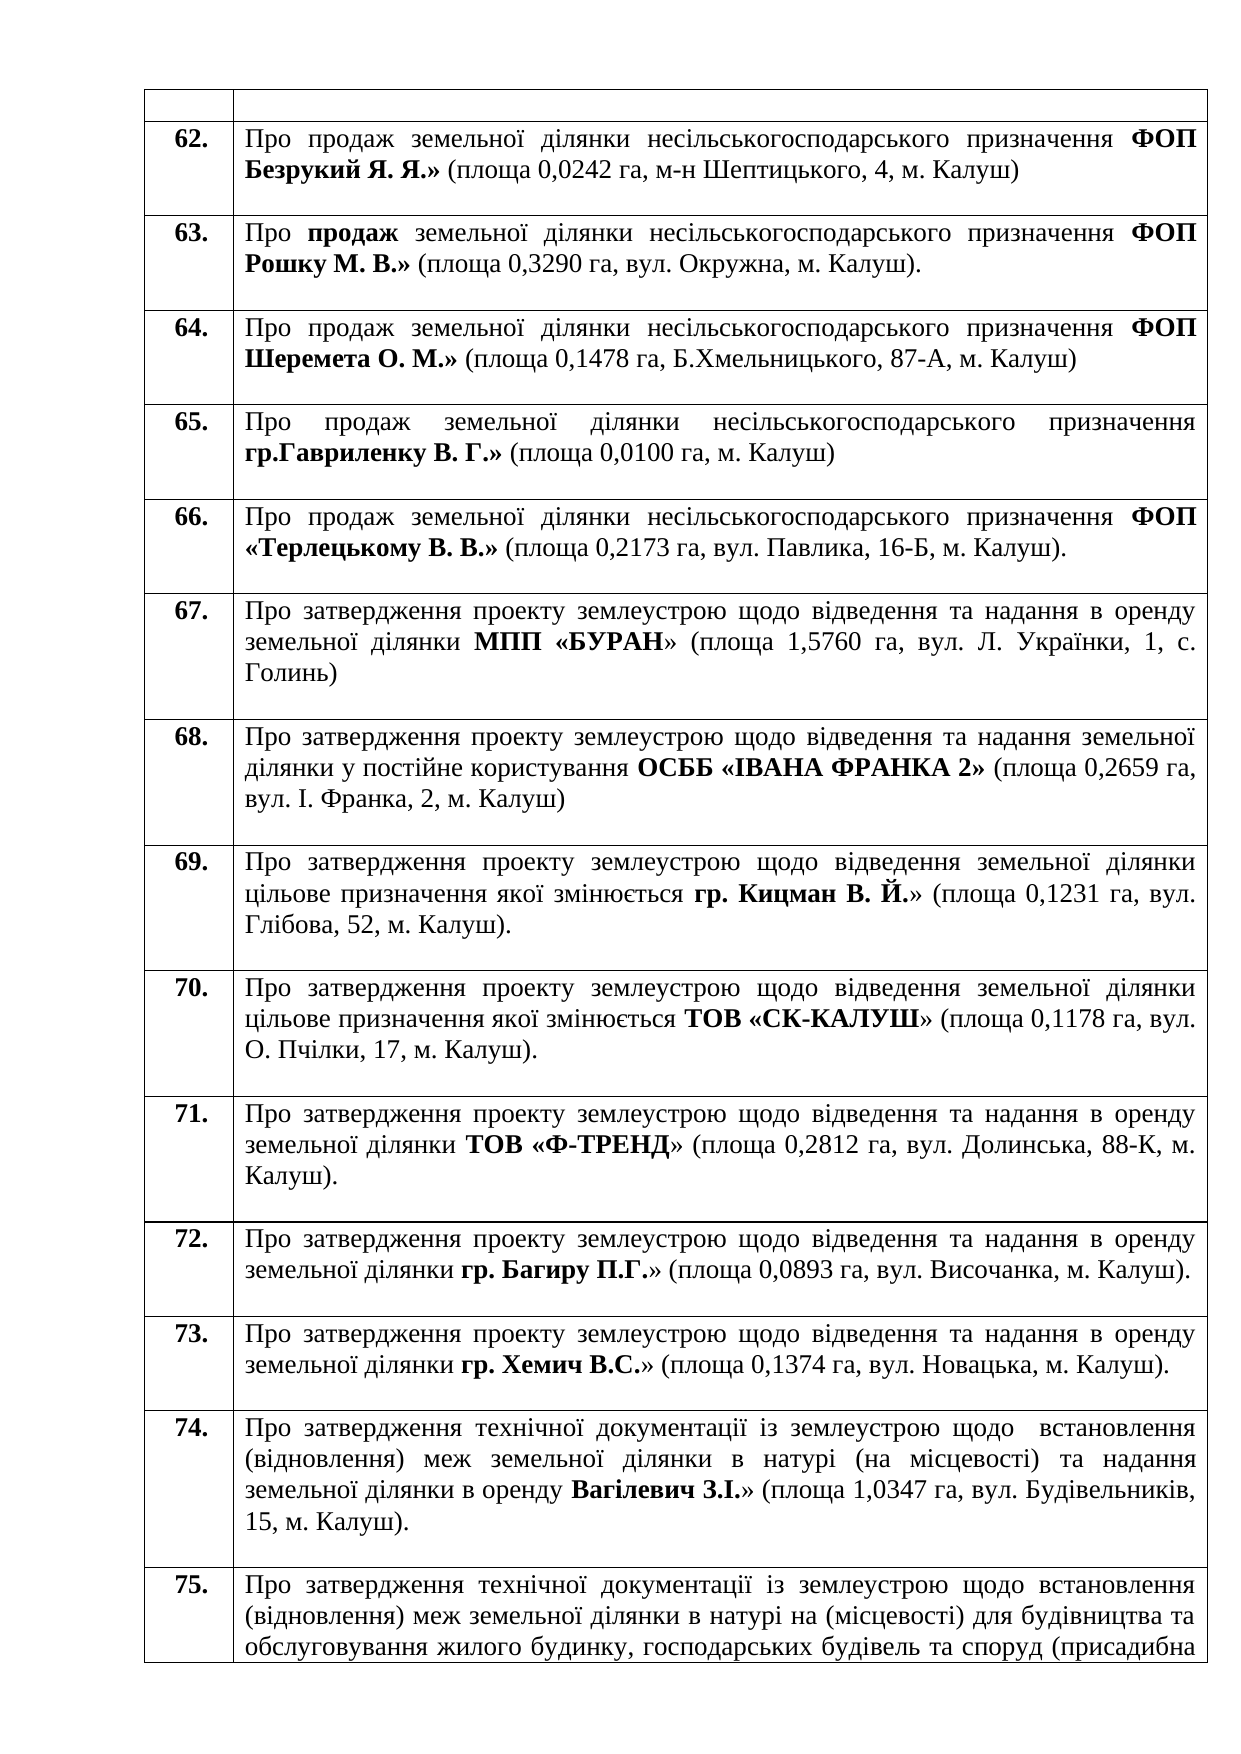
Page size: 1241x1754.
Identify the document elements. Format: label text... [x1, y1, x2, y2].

table_cell [145, 90, 233, 121]
table_cell Про затвердження проекту землеустрою щодо відведення та надання в оренду земельної ділянки гр. Багиру П.Г.» (площа 0,0893 га, вул. Височанка, м. Калуш). [234, 1223, 1207, 1316]
table_cell [145, 405, 233, 499]
table_cell Про затвердження проекту землеустрою щодо відведення земельної ділянки цільове призначення якої змінюється ТОВ «СК-КАЛУШ» (площа 0,1178 га, вул. О. Пчілки, 17, м. Калуш). [234, 971, 1207, 1096]
table_cell [145, 594, 233, 719]
table_cell Про затвердження проекту землеустрою щодо відведення та надання в оренду земельної ділянки гр. Хемич В.С.» (площа 0,1374 га, вул. Новацька, м. Калуш). [234, 1317, 1207, 1410]
table_cell [145, 1223, 233, 1316]
table_cell Про затвердження проекту землеустрою щодо відведення земельної ділянки цільове призначення якої змінюється гр. Кицман В. Й.» (площа 0,1231 га, вул. Глібова, 52, м. Калуш). [234, 846, 1207, 970]
table_cell [145, 311, 233, 404]
table_cell Про продаж земельної ділянки несільськогосподарського призначення ФОП Рошку М. В.» (площа 0,3290 га, вул. Окружна, м. Калуш). [234, 216, 1207, 310]
table_cell [145, 720, 233, 844]
table_cell [145, 122, 233, 215]
table_cell Про затвердження технічної документації із землеустрою щодо встановлення (відновлення) меж земельної ділянки в натурі (на місцевості) та надання земельної ділянки в оренду Вагілевич З.І.» (площа 1,0347 га, вул. Будівельників, 15, м. Калуш). [234, 1411, 1207, 1567]
table_cell [145, 971, 233, 1096]
table_cell [145, 216, 233, 310]
table_cell Про затвердження проекту землеустрою щодо відведення та надання в оренду земельної ділянки ТОВ «Ф-ТРЕНД» (площа 0,2812 га, вул. Долинська, 88-К, м. Калуш). [234, 1097, 1207, 1221]
table_cell Про затвердження проекту землеустрою щодо відведення та надання в оренду земельної ділянки МПП «БУРАН» (площа 1,5760 га, вул. Л. Українки, 1, с. Голинь) [234, 594, 1207, 719]
table_cell [145, 1411, 233, 1567]
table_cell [234, 90, 1207, 121]
table_cell Про продаж земельної ділянки несільськогосподарського призначення ФОП Безрукий Я. Я.» (площа 0,0242 га, м-н Шептицького, 4, м. Калуш) [234, 122, 1207, 215]
table_cell [145, 1317, 233, 1410]
table_cell Про продаж земельної ділянки несільськогосподарського призначення гр.Гавриленку В. Г.» (площа 0,0100 га, м. Калуш) [234, 405, 1207, 499]
table_cell Про продаж земельної ділянки несільськогосподарського призначення ФОП «Терлецькому В. В.» (площа 0,2173 га, вул. Павлика, 16-Б, м. Калуш). [234, 500, 1207, 593]
table_cell [145, 1568, 233, 1662]
table_cell Про затвердження проекту землеустрою щодо відведення та надання земельної ділянки у постійне користування ОСББ «ІВАНА ФРАНКА 2» (площа 0,2659 га, вул. І. Франка, 2, м. Калуш) [234, 720, 1207, 844]
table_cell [234, 1568, 1207, 1662]
table_cell Про продаж земельної ділянки несільськогосподарського призначення ФОП Шеремета О. М.» (площа 0,1478 га, Б.Хмельницького, 87-А, м. Калуш) [234, 311, 1207, 404]
table_cell [145, 846, 233, 970]
table_cell [145, 500, 233, 593]
table_cell [145, 1097, 233, 1221]
